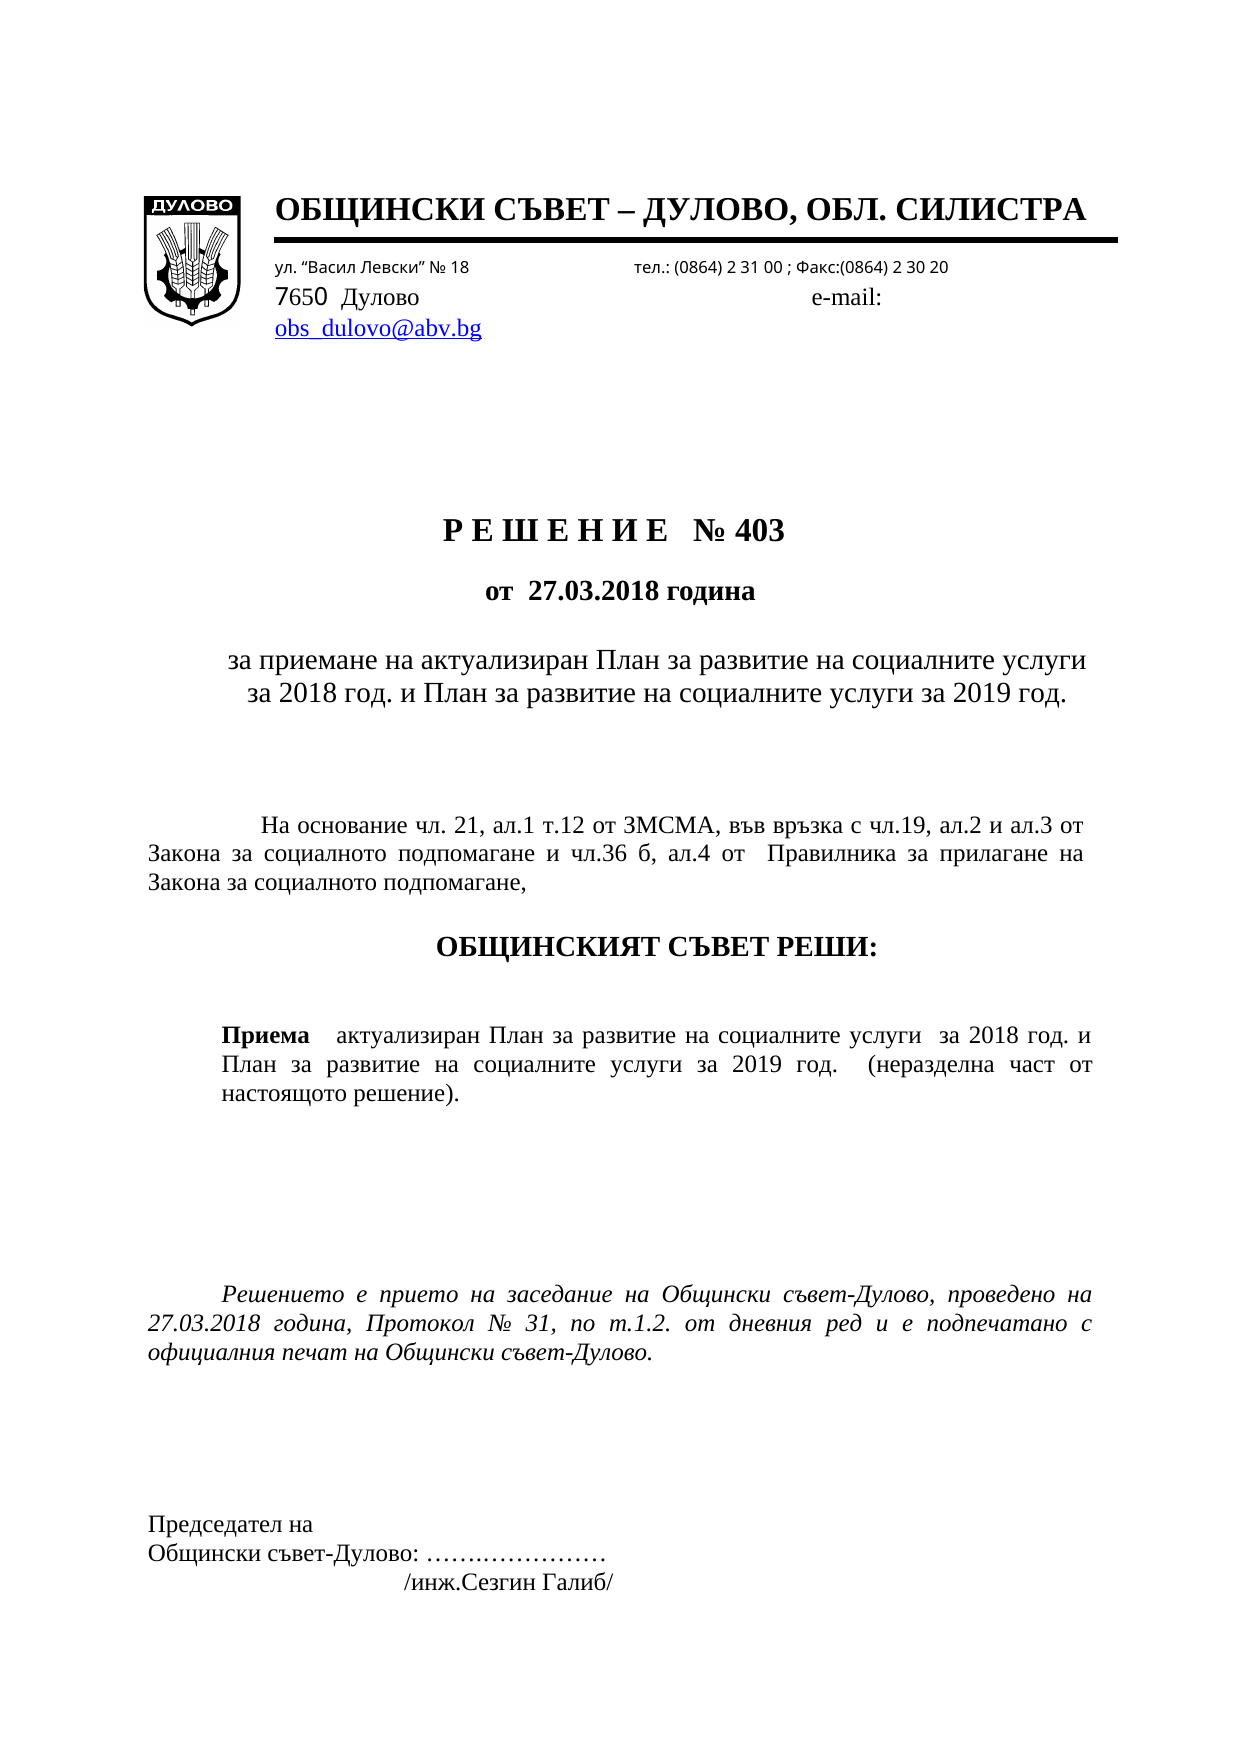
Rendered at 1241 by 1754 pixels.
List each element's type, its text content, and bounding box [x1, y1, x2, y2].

text за 2018 год. и План за развитие на социалните услуги за 2019 год. [221, 676, 1093, 709]
list /инж.Сезгин Галиб/ [335, 1567, 1093, 1596]
subtitle от 27.03.2018 година [148, 573, 1093, 607]
text Председател на [148, 1509, 1093, 1538]
text На основание чл. 21, ал.1 т.12 от ЗМСМА, във връзка с чл.19, ал.2 и ал.3 от Закона за социалното подпомагане и чл.36 б, ал.4 от Правилника за прилагане на Закона за социалното подпомагане, [148, 810, 1085, 896]
text Общински съвет-Дулово: …….…………… [148, 1538, 1093, 1567]
text за приемане на актуализиран План за развитие на социалните услуги [221, 642, 1093, 676]
text 7650 Дулово e-mail: obs_dulovo@abv.bg [148, 279, 1093, 341]
text Решението е прието на заседание на Общински съвет-Дулово, проведено на 27.03.2018 година, Протокол № 31, по т.1.2. от дневния ред и е подпечатано с официалния печат на Общински съвет-Дулово. [148, 1279, 1093, 1366]
text Приема актуализиран План за развитие на социалните услуги за 2018 год. и План за развитие на социалните услуги за 2019 год. (неразделна част от настоящото решение). [221, 1021, 1093, 1107]
text ул. “Васил Левски” № 18 тел.: (0864) 2 31 00 ; Факс:(0864) 2 30 20 [241, 256, 1093, 279]
text ОБЩИНСКИ СЪВЕТ – ДУЛОВО, ОБЛ. СИЛИСТРА [148, 189, 1093, 227]
subtitle Р Е Ш Е Н И Е № 403 [148, 510, 1093, 548]
text ОБЩИНСКИЯТ СЪВЕТ РЕШИ: [148, 929, 1093, 963]
